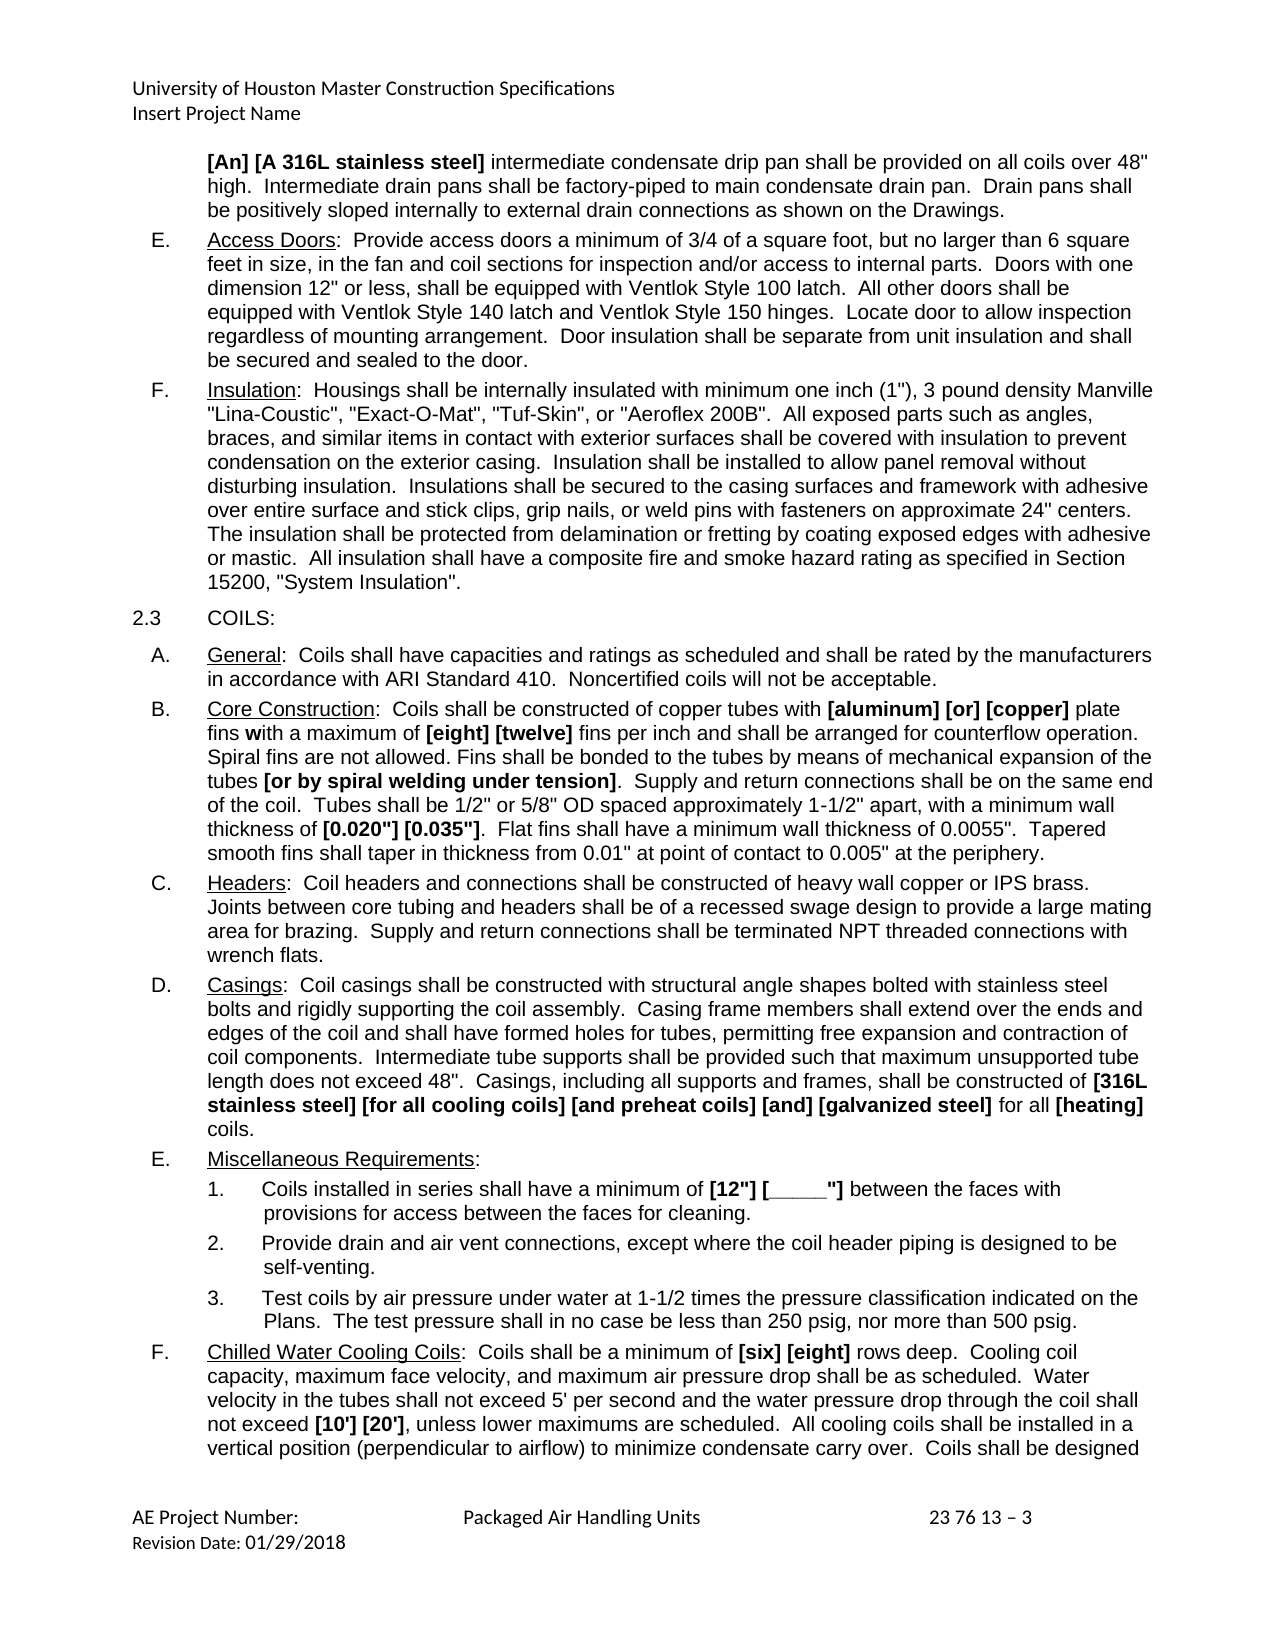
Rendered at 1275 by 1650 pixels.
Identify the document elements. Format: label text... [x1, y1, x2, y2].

subtitle COILS: [132, 606, 1155, 630]
subtitle Provide drain and air vent connections, except where the coil header piping is designed to be self-venting. [207, 1231, 1155, 1279]
subtitle Insulation: Housings shall be internally insulated with minimum one inch (1"), 3 pound density Manville "Lina-Coustic", "Exact-O-Mat", "Tuf-Skin", or "Aeroflex 200B". All exposed parts such as angles, braces, and similar items in contact with exterior surfaces shall be covered with insulation to prevent condensation on the exterior casing. Insulation shall be installed to allow panel removal without disturbing insulation. Insulations shall be secured to the casing surfaces and framework with adhesive over entire surface and stick clips, grip nails, or weld pins with fasteners on approximate 24" centers. The insulation shall be protected from delamination or fretting by coating exposed edges with adhesive or mastic. All insulation shall have a composite fire and smoke hazard rating as specified in Section 15200, "System Insulation". [151, 378, 1155, 594]
subtitle Test coils by air pressure under water at 1-1/2 times the pressure classification indicated on the Plans. The test pressure shall in no case be less than 250 psig, nor more than 500 psig. [207, 1285, 1155, 1333]
subtitle Access Doors: Provide access doors a minimum of 3/4 of a square foot, but no larger than 6 square feet in size, in the fan and coil sections for inspection and/or access to internal parts. Doors with one dimension 12" or less, shall be equipped with Ventlok Style 100 latch. All other doors shall be equipped with Ventlok Style 140 latch and Ventlok Style 150 hinges. Locate door to allow inspection regardless of mounting arrangement. Door insulation shall be separate from unit insulation and shall be secured and sealed to the door. [151, 228, 1155, 372]
subtitle Core Construction: Coils shall be constructed of copper tubes with [aluminum] [or] [copper] plate fins with a maximum of [eight] [twelve] fins per inch and shall be arranged for counterflow operation. Spiral fins are not allowed. Fins shall be bonded to the tubes by means of mechanical expansion of the tubes [or by spiral welding under tension]. Supply and return connections shall be on the same end of the coil. Tubes shall be 1/2" or 5/8" OD spaced approximately 1-1/2" apart, with a minimum wall thickness of [0.020"] [0.035"]. Flat fins shall have a minimum wall thickness of 0.0055". Tapered smooth fins shall taper in thickness from 0.01" at point of contact to 0.005" at the periphery. [151, 697, 1155, 864]
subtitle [151, 150, 1155, 222]
subtitle Headers: Coil headers and connections shall be constructed of heavy wall copper or IPS brass. Joints between core tubing and headers shall be of a recessed swage design to provide a large mating area for brazing. Supply and return connections shall be terminated NPT threaded connections with wrench flats. [151, 871, 1155, 967]
subtitle Casings: Coil casings shall be constructed with structural angle shapes bolted with stainless steel bolts and rigidly supporting the coil assembly. Casing frame members shall extend over the ends and edges of the coil and shall have formed holes for tubes, permitting free expansion and contraction of coil components. Intermediate tube supports shall be provided such that maximum unsupported tube length does not exceed 48". Casings, including all supports and frames, shall be constructed of [316L stainless steel] [for all cooling coils] [and preheat coils] [and] [galvanized steel] for all [heating] coils. [151, 973, 1155, 1141]
subtitle Miscellaneous Requirements: [151, 1147, 1155, 1171]
subtitle General: Coils shall have capacities and ratings as scheduled and shall be rated by the manufacturers in accordance with ARI Standard 410. Noncertified coils will not be acceptable. [151, 643, 1155, 691]
subtitle Coils installed in series shall have a minimum of [12"] [_____"] between the faces with provisions for access between the faces for cleaning. [207, 1177, 1155, 1225]
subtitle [151, 1339, 1155, 1459]
